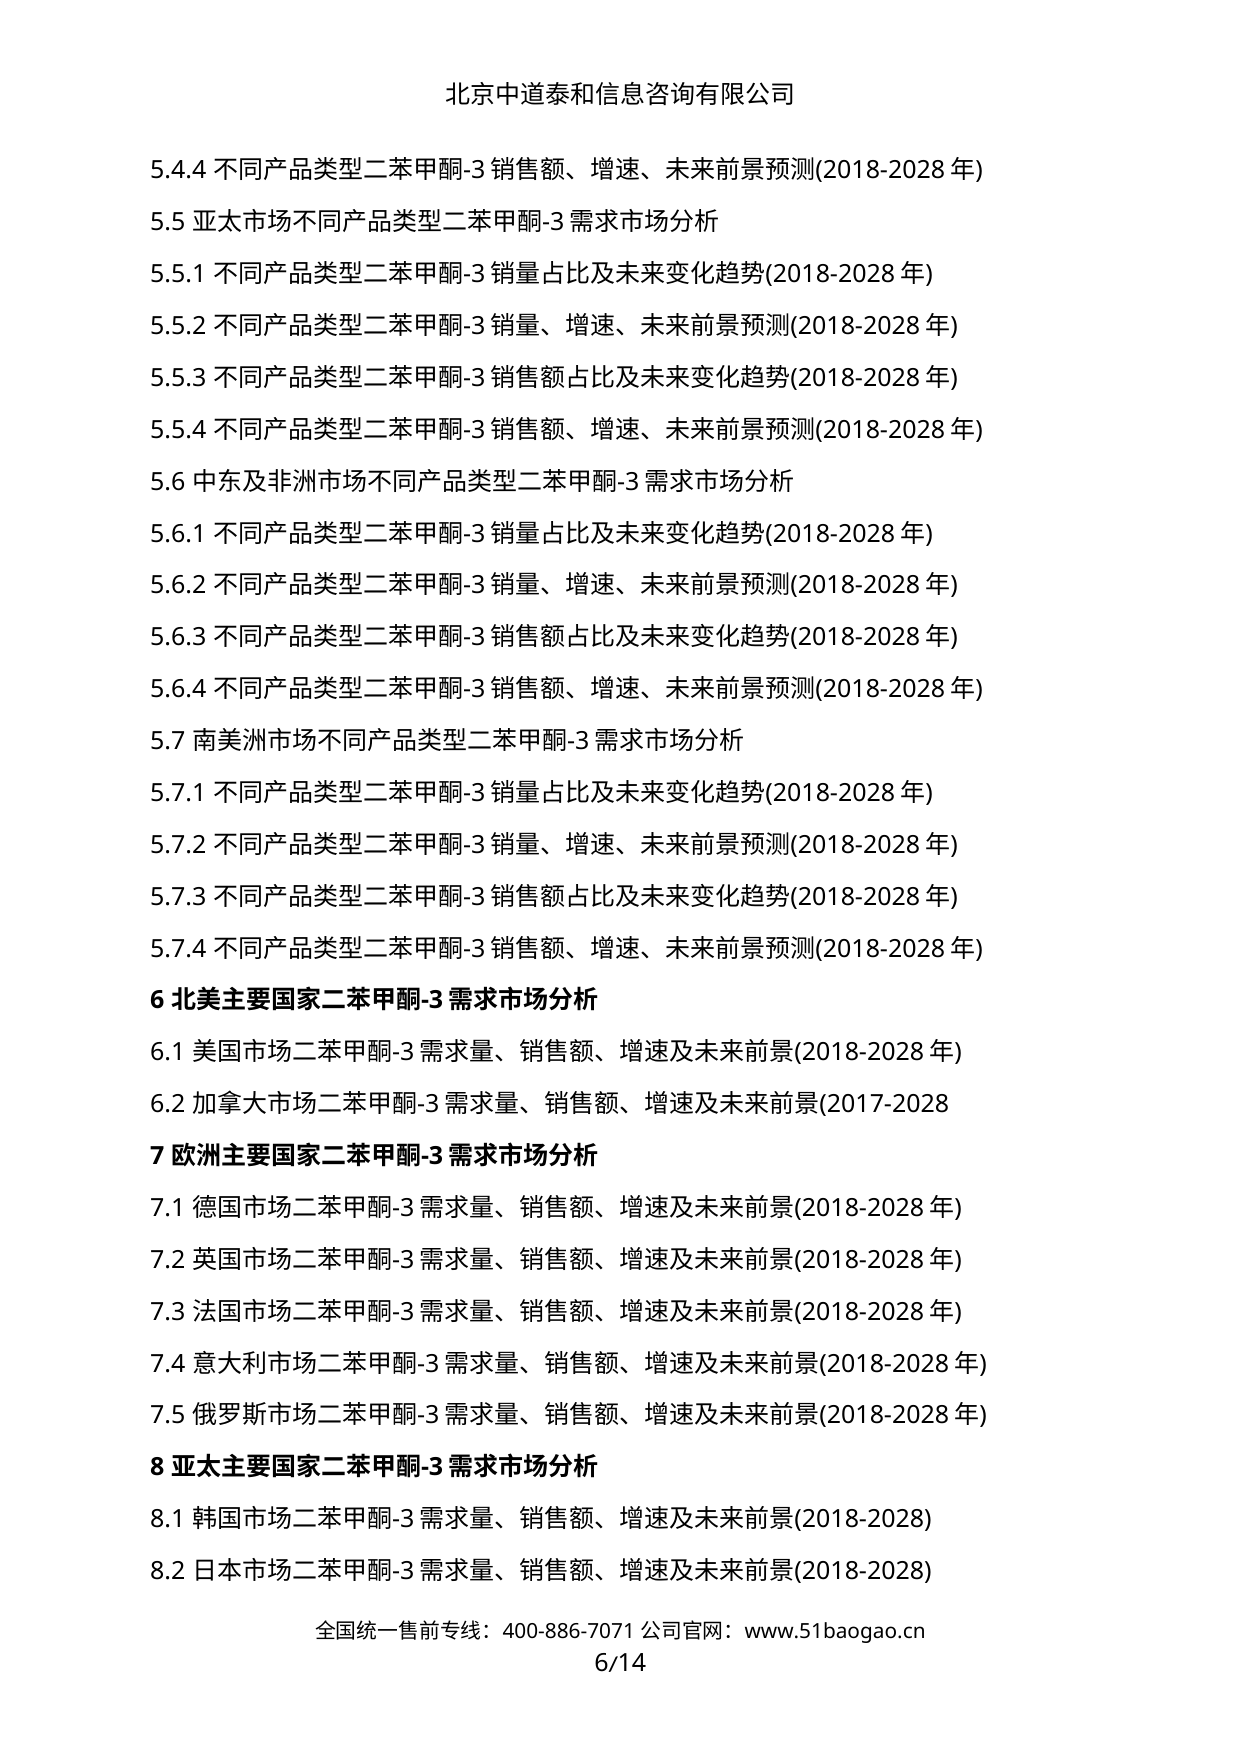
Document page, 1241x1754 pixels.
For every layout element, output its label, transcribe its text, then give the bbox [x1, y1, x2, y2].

text 5.5.1 不同产品类型二苯甲酮-3销量占比及未来变化趋势(2018-2028年) [150, 254, 1090, 290]
text 7.2 英国市场二苯甲酮-3需求量、销售额、增速及未来前景(2018-2028年) [150, 1239, 1090, 1276]
text 5.7.4 不同产品类型二苯甲酮-3销售额、增速、未来前景预测(2018-2028年) [150, 928, 1090, 964]
text 7.5 俄罗斯市场二苯甲酮-3需求量、销售额、增速及未来前景(2018-2028年) [150, 1395, 1090, 1431]
text 6.1 美国市场二苯甲酮-3需求量、销售额、增速及未来前景(2018-2028年) [150, 1032, 1090, 1068]
text 5.5.4 不同产品类型二苯甲酮-3销售额、增速、未来前景预测(2018-2028年) [150, 409, 1090, 446]
text 5.7.3 不同产品类型二苯甲酮-3销售额占比及未来变化趋势(2018-2028年) [150, 876, 1090, 912]
text 5.5.2 不同产品类型二苯甲酮-3销量、增速、未来前景预测(2018-2028年) [150, 306, 1090, 342]
text 8 亚太主要国家二苯甲酮-3需求市场分析 [150, 1447, 1090, 1483]
text 7.4 意大利市场二苯甲酮-3需求量、销售额、增速及未来前景(2018-2028年) [150, 1343, 1090, 1379]
text 5.6.1 不同产品类型二苯甲酮-3销量占比及未来变化趋势(2018-2028年) [150, 513, 1090, 549]
text 7 欧洲主要国家二苯甲酮-3需求市场分析 [150, 1136, 1090, 1172]
text 5.4.4 不同产品类型二苯甲酮-3销售额、增速、未来前景预测(2018-2028年) [150, 150, 1090, 186]
text 5.6.4 不同产品类型二苯甲酮-3销售额、增速、未来前景预测(2018-2028年) [150, 669, 1090, 705]
text 5.6 中东及非洲市场不同产品类型二苯甲酮-3需求市场分析 [150, 461, 1090, 497]
text 6 北美主要国家二苯甲酮-3需求市场分析 [150, 980, 1090, 1016]
text 7.3 法国市场二苯甲酮-3需求量、销售额、增速及未来前景(2018-2028年) [150, 1291, 1090, 1327]
text 5.6.2 不同产品类型二苯甲酮-3销量、增速、未来前景预测(2018-2028年) [150, 565, 1090, 601]
text 5.6.3 不同产品类型二苯甲酮-3销售额占比及未来变化趋势(2018-2028年) [150, 617, 1090, 653]
text 6.2 加拿大市场二苯甲酮-3需求量、销售额、增速及未来前景(2017-2028 [150, 1084, 1090, 1120]
text 5.7.1 不同产品类型二苯甲酮-3销量占比及未来变化趋势(2018-2028年) [150, 772, 1090, 809]
text 5.7 南美洲市场不同产品类型二苯甲酮-3需求市场分析 [150, 721, 1090, 757]
text 5.5 亚太市场不同产品类型二苯甲酮-3需求市场分析 [150, 202, 1090, 238]
text 5.5.3 不同产品类型二苯甲酮-3销售额占比及未来变化趋势(2018-2028年) [150, 357, 1090, 394]
text 8.1 韩国市场二苯甲酮-3需求量、销售额、增速及未来前景(2018-2028) [150, 1499, 1090, 1535]
text 8.2 日本市场二苯甲酮-3需求量、销售额、增速及未来前景(2018-2028) [150, 1551, 1090, 1587]
text 7.1 德国市场二苯甲酮-3需求量、销售额、增速及未来前景(2018-2028年) [150, 1187, 1090, 1224]
text 5.7.2 不同产品类型二苯甲酮-3销量、增速、未来前景预测(2018-2028年) [150, 824, 1090, 861]
